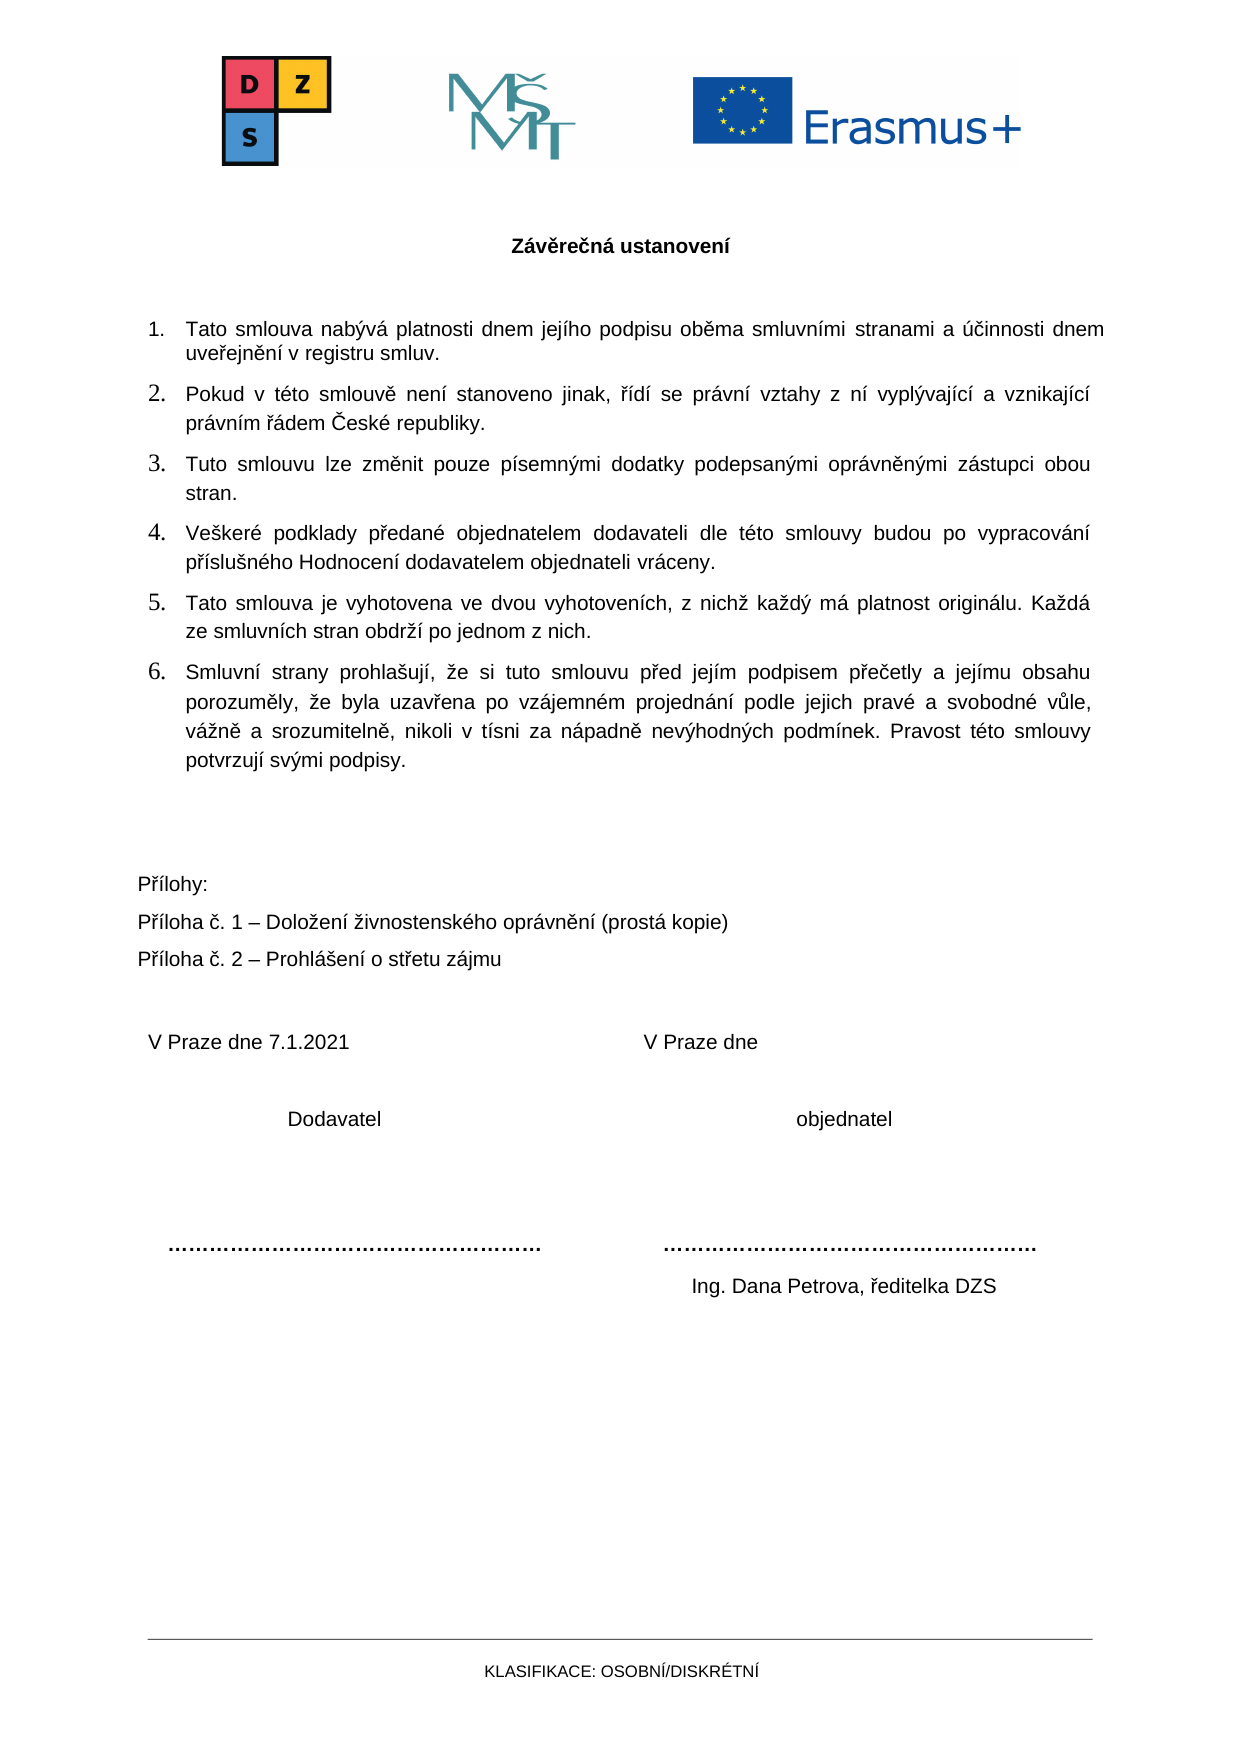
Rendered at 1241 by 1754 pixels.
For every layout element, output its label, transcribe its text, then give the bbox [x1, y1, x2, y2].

list Veškeré podklady předané objednatelem dodavateli dle této smlouvy budou po vypracování příslušného Hodnocení dodavatelem objednateli vráceny. [148, 517, 1092, 574]
text Závěrečná ustanovení [167, 234, 1074, 258]
text V Praze dne 7.1.2021 V Praze dne [148, 1030, 1105, 1054]
text Přílohy: [137, 872, 1092, 896]
text Ing. Dana Petrova, ředitelka DZS [635, 1274, 1105, 1298]
list Pokud v této smlouvě není stanoveno jinak, řídí se právní vztahy z ní vyplývající a vznikající právním řádem České republiky. [148, 378, 1092, 435]
subtitle ……………………………………………… ……………………………………………… [167, 1232, 1105, 1256]
text Dodavatel objednatel [212, 1107, 1074, 1131]
text Příloha č. 1 – Doložení živnostenského oprávnění (prostá kopie) [137, 909, 1092, 933]
list Smluvní strany prohlašují, že si tuto smlouvu před jejím podpisem přečetly a jejímu obsahu porozuměly, že byla uzavřena po vzájemném projednání podle jejich pravé a svobodné vůle, vážně a srozumitelně, nikoli v tísni za nápadně nevýhodných podmínek. Pravost této smlouvy potvrzují svými podpisy. [148, 656, 1092, 772]
list Tato smlouva nabývá platnosti dnem jejího podpisu oběma smluvními stranami a účinnosti dnem uveřejnění v registru smluv. [148, 317, 1105, 365]
picture [221, 56, 1021, 166]
list Tuto smlouvu lze změnit pouze písemnými dodatky podepsanými oprávněnými zástupci obou stran. [148, 448, 1092, 504]
text Příloha č. 2 – Prohlášení o střetu zájmu [137, 947, 1092, 971]
list Tato smlouva je vyhotovena ve dvou vyhotoveních, z nichž každý má platnost originálu. Každá ze smluvních stran obdrží po jednom z nich. [148, 587, 1092, 643]
